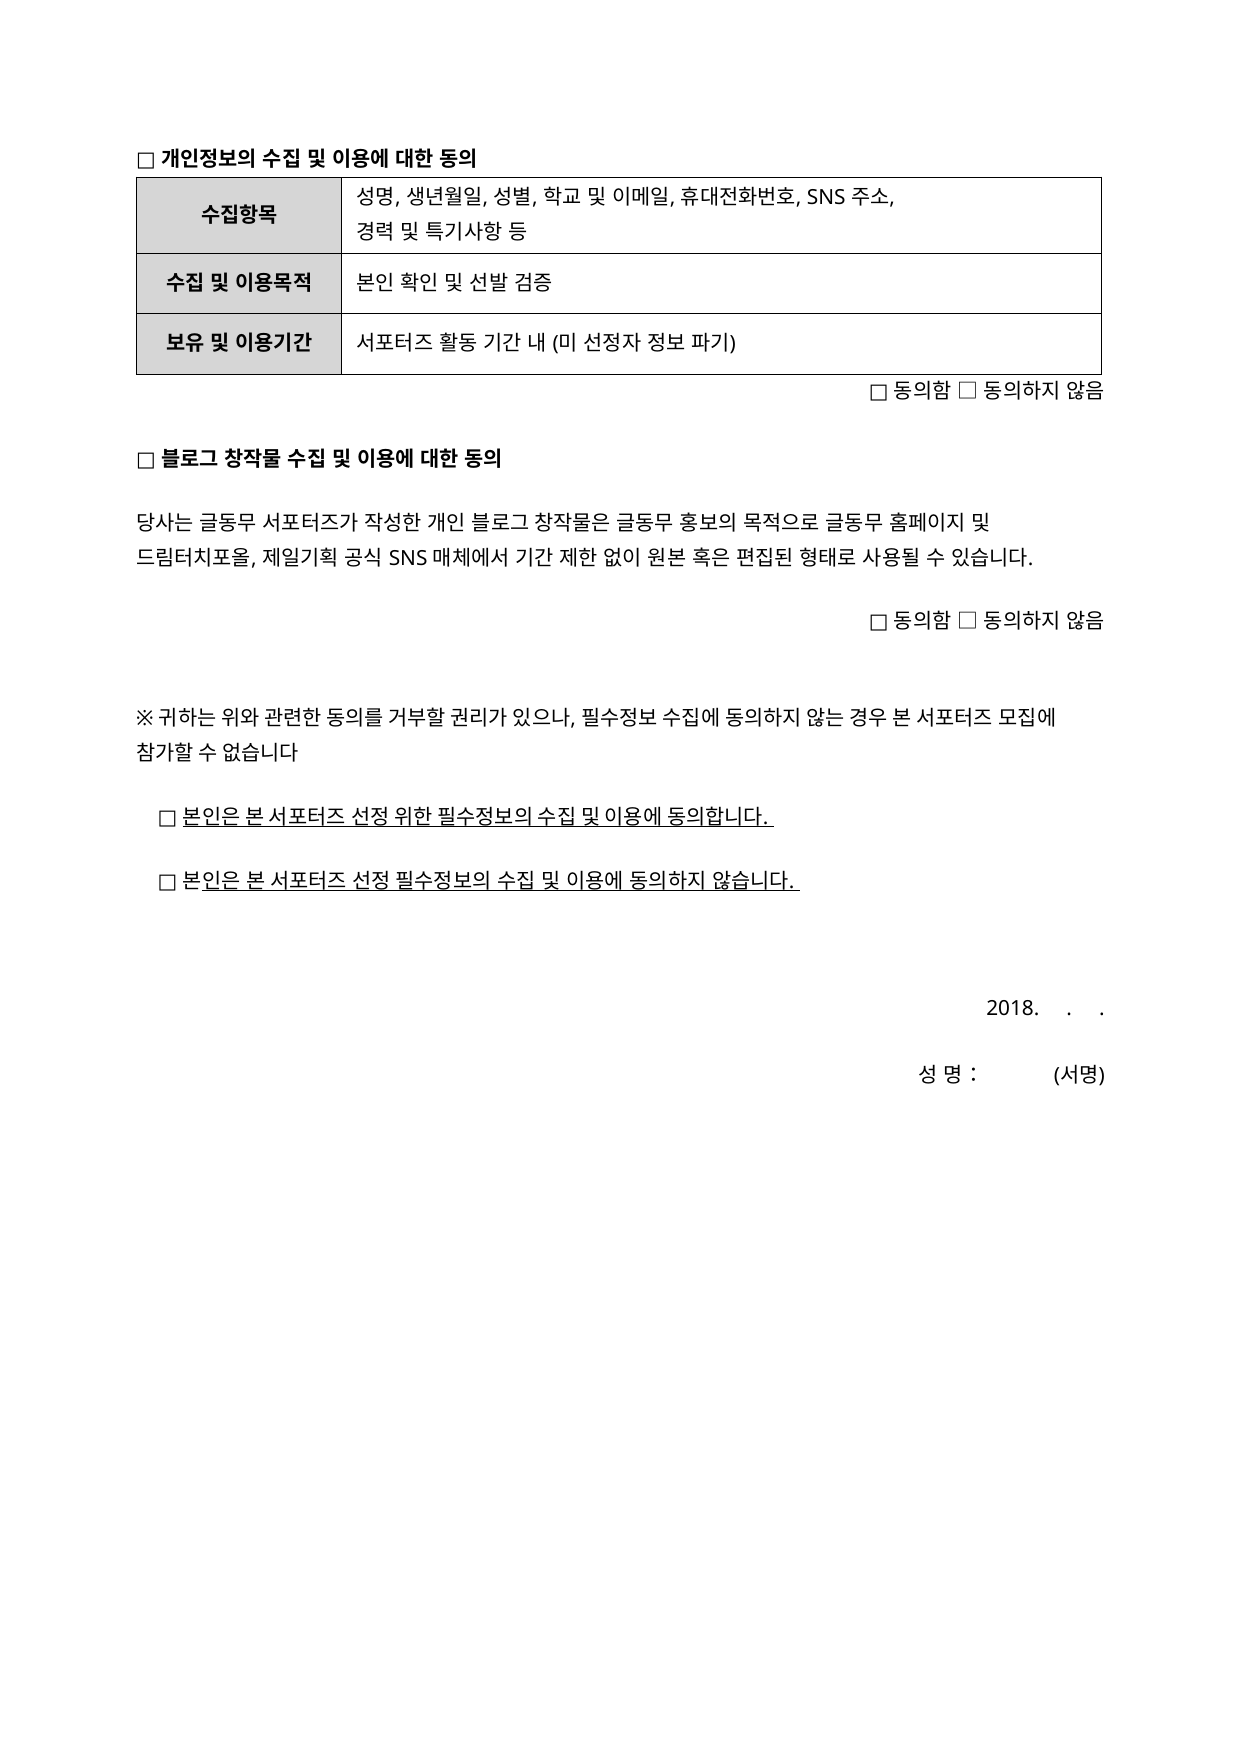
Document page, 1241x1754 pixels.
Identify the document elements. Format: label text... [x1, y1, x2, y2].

text □ 본인은 본 서포터즈 선정 위한 필수정보의 수집 및 이용에 동의합니다. [136, 800, 1104, 830]
table_cell 서포터즈 활동 기간 내 (미 선정자 정보 파기) [342, 314, 1101, 374]
text 2018. . . [136, 993, 1104, 1021]
text □ 동의함 □ 동의하지 않음 [136, 375, 1104, 405]
text □ 동의함 □ 동의하지 않음 [136, 605, 1104, 635]
table_cell 수집 및 이용목적 [137, 254, 341, 313]
table_cell 보유 및 이용기간 [137, 314, 341, 374]
text 당사는 글동무 서포터즈가 작성한 개인 블로그 창작물은 글동무 홍보의 목적으로 글동무 홈페이지 및 드림터치포올, 제일기획 공식 SNS 매체에서 기간 제한 없이 원본 혹은 편집된 형태로 사용될 수 있습니다. [136, 506, 1104, 571]
table_header 수집항목 [137, 178, 341, 253]
table_cell 본인 확인 및 선발 검증 [342, 254, 1101, 313]
text 성 명： (서명) [136, 1058, 1104, 1088]
text □ 블로그 창작물 수집 및 이용에 대한 동의 [136, 442, 1104, 472]
text □ 본인은 본 서포터즈 선정 필수정보의 수집 및 이용에 동의하지 않습니다. [136, 864, 1104, 894]
table_header 성명, 생년월일, 성별, 학교 및 이메일, 휴대전화번호, SNS 주소, 경력 및 특기사항 등 [342, 178, 1101, 253]
text ※ 귀하는 위와 관련한 동의를 거부할 권리가 있으나, 필수정보 수집에 동의하지 않는 경우 본 서포터즈 모집에 참가할 수 없습니다 [136, 701, 1104, 766]
text □ 개인정보의 수집 및 이용에 대한 동의 [136, 142, 1104, 172]
